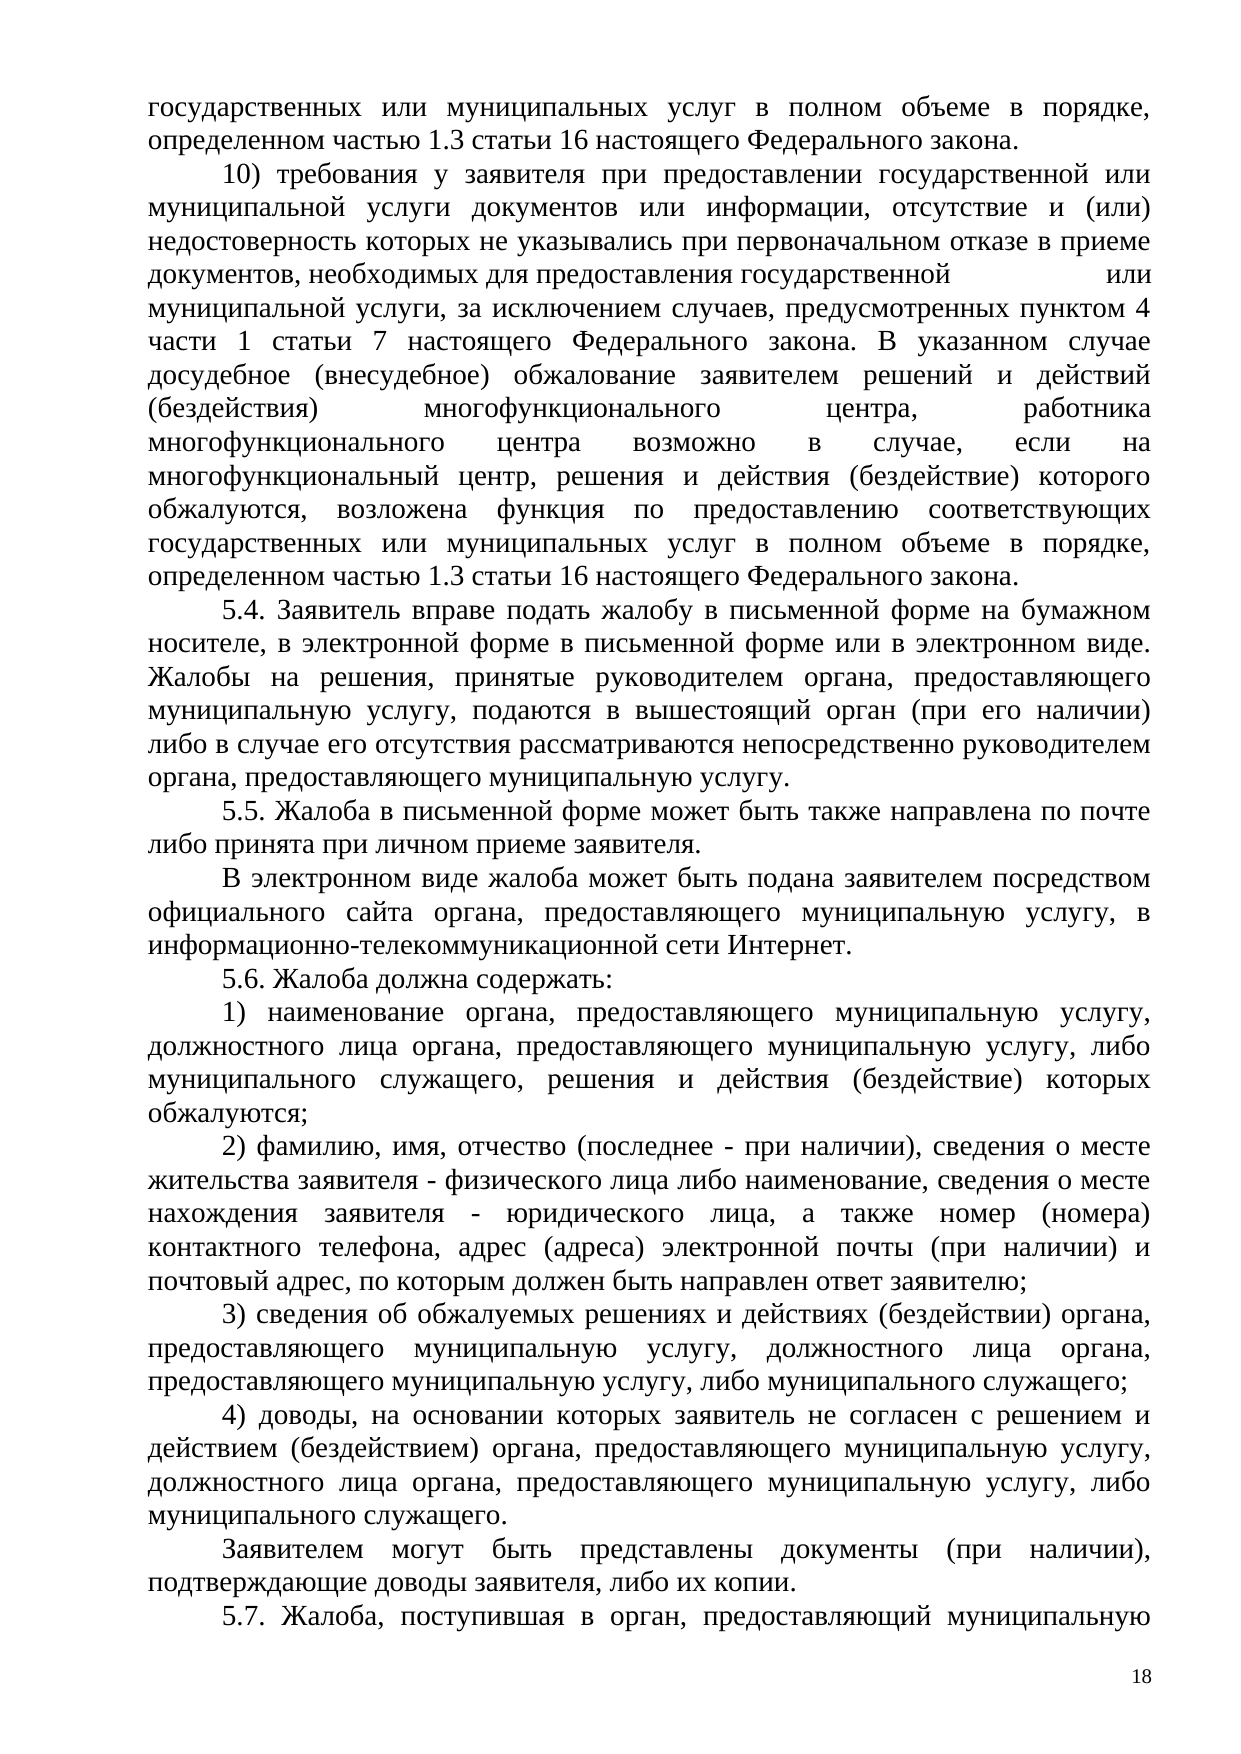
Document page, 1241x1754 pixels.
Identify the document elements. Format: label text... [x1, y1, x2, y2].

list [148, 89, 1152, 156]
text 10) требования у заявителя при предоставлении государственной или муниципальной услуги документов или информации, отсутствие и (или) недостоверность которых не указывались при первоначальном отказе в приеме документов, необходимых для предоставления государственной или муниципальной услуги, за исключением случаев, предусмотренных пунктом 4 части 1 статьи 7 настоящего Федерального закона. В указанном случае досудебное (внесудебное) обжалование заявителем решений и действий (бездействия) многофункционального центра, работника многофункционального центра возможно в случае, если на многофункциональный центр, решения и действия (бездействие) которого обжалуются, возложена функция по предоставлению соответствующих государственных или муниципальных услуг в полном объеме в порядке, определенном частью 1.3 статьи 16 настоящего Федерального закона. [148, 156, 1152, 592]
text 2) фамилию, имя, отчество (последнее - при наличии), сведения о месте жительства заявителя - физического лица либо наименование, сведения о месте нахождения заявителя - юридического лица, а также номер (номера) контактного телефона, адрес (адреса) электронной почты (при наличии) и почтовый адрес, по которым должен быть направлен ответ заявителю; [148, 1128, 1152, 1296]
text В электронном виде жалоба может быть подана заявителем посредством официального сайта органа, предоставляющего муниципальную услугу, в информационно-телекоммуникационной сети Интернет. [148, 860, 1152, 961]
text 5.5. Жалоба в письменной форме может быть также направлена по почте либо принята при личном приеме заявителя. [148, 793, 1152, 860]
text 5.4. Заявитель вправе подать жалобу в письменной форме на бумажном носителе, в электронной форме в письменной форме или в электронном виде. Жалобы на решения, принятые руководителем органа, предоставляющего муниципальную услугу, подаются в вышестоящий орган (при его наличии) либо в случае его отсутствия рассматриваются непосредственно руководителем органа, предоставляющего муниципальную услугу. [148, 592, 1152, 793]
text 3) сведения об обжалуемых решениях и действиях (бездействии) органа, предоставляющего муниципальную услугу, должностного лица органа, предоставляющего муниципальную услугу, либо муниципального служащего; [148, 1296, 1152, 1397]
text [148, 1598, 1152, 1632]
text 4) доводы, на основании которых заявитель не согласен с решением и действием (бездействием) органа, предоставляющего муниципальную услугу, должностного лица органа, предоставляющего муниципальную услугу, либо муниципального служащего. [148, 1397, 1152, 1531]
text Заявителем могут быть представлены документы (при наличии), подтверждающие доводы заявителя, либо их копии. [148, 1531, 1152, 1598]
text 1) наименование органа, предоставляющего муниципальную услугу, должностного лица органа, предоставляющего муниципальную услугу, либо муниципального служащего, решения и действия (бездействие) которых обжалуются; [148, 994, 1152, 1128]
text 5.6. Жалоба должна содержать: [148, 961, 1152, 994]
